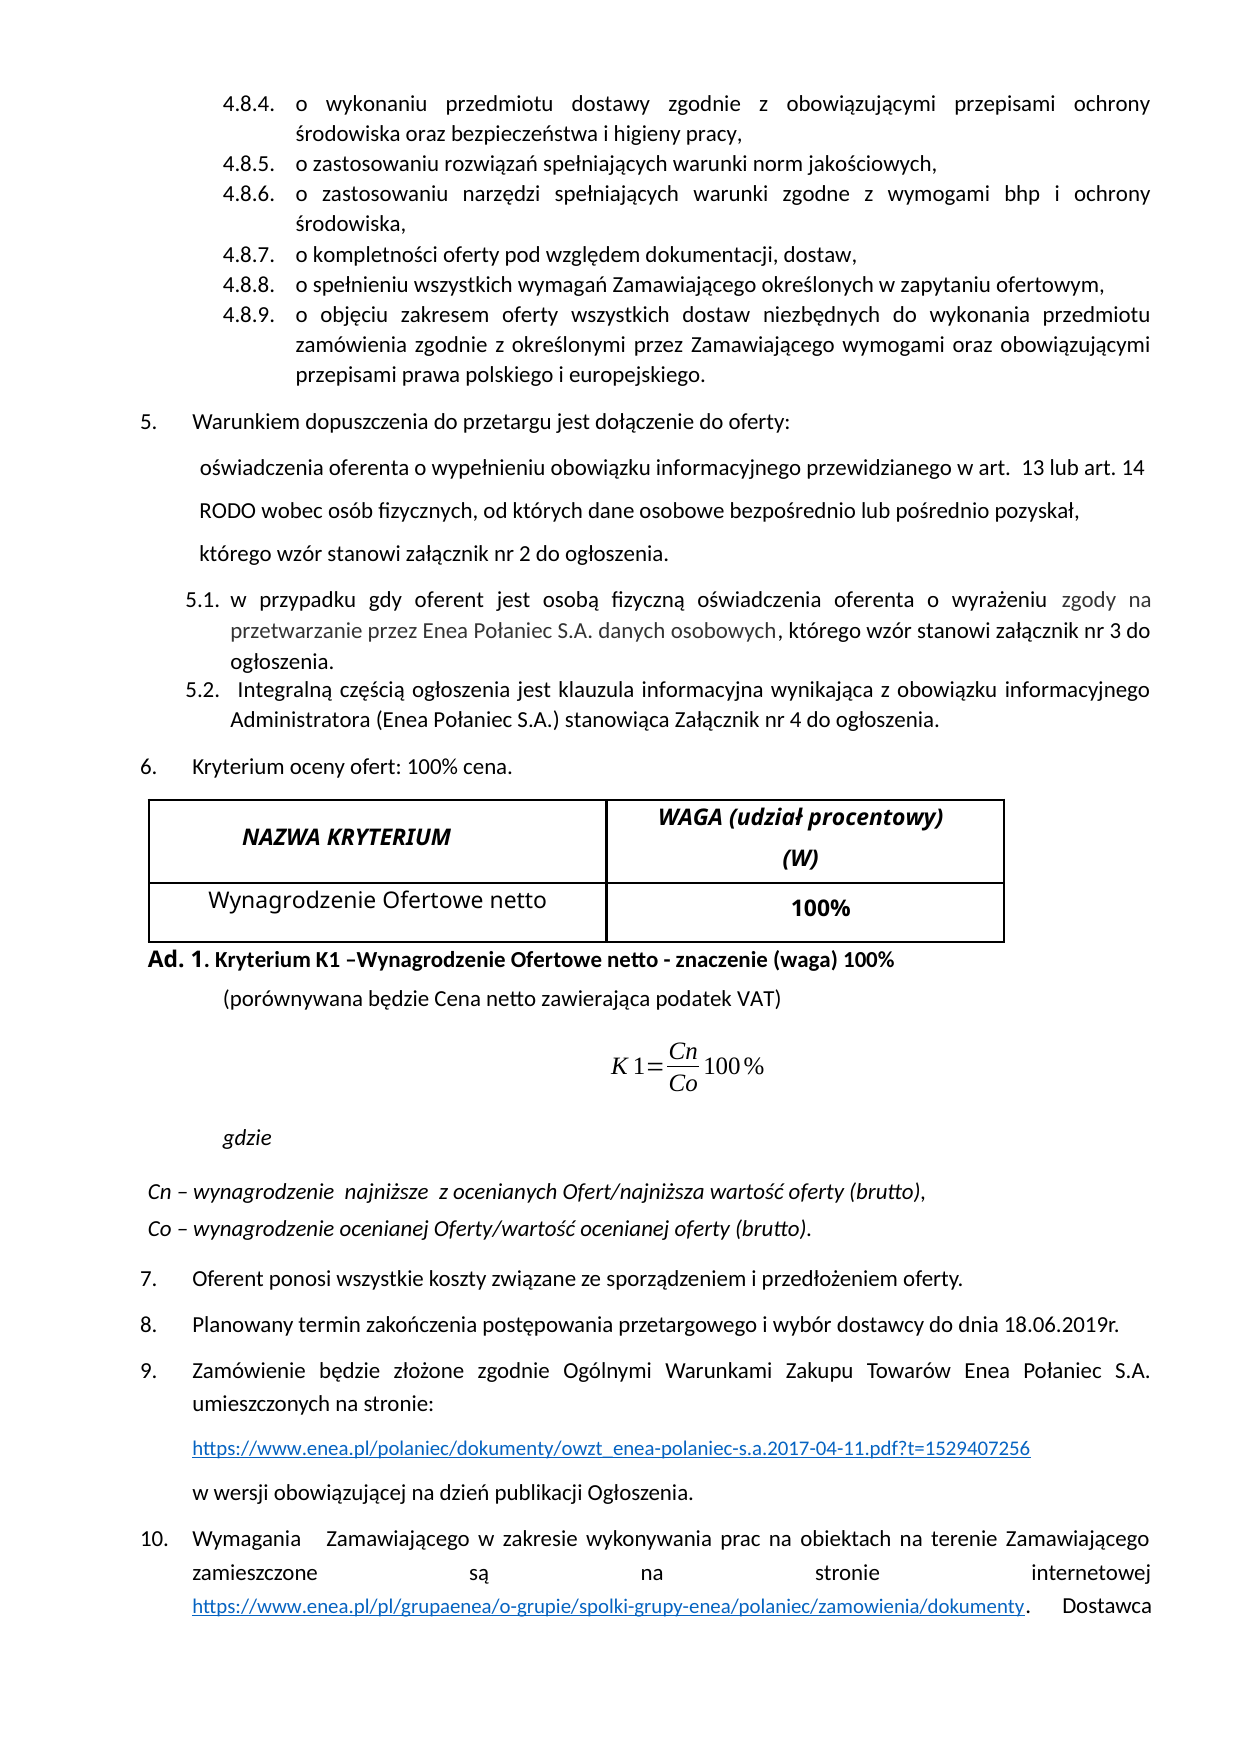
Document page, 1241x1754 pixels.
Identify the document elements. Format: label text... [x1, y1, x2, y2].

list o objęciu zakresem oferty wszystkich dostaw niezbędnych do wykonania przedmiotu zamówienia zgodnie z określonymi przez Zamawiającego wymogami oraz obowiązującymi przepisami prawa polskiego i europejskiego. [223, 300, 1152, 388]
table_cell 100% [608, 884, 1003, 941]
subtitle w wersji obowiązującej na dzień publikacji Ogłoszenia. [192, 1478, 1152, 1506]
text RODO wobec osób fizycznych, od których dane osobowe bezpośrednio lub pośrednio pozyskał, [148, 496, 1152, 524]
list o kompletności oferty pod względem dokumentacji, dostaw, [223, 240, 1152, 268]
subtitle Warunkiem dopuszczenia do przetargu jest dołączenie do oferty: [140, 407, 1152, 435]
subtitle Zamówienie będzie złożone zgodnie Ogólnymi Warunkami Zakupu Towarów Enea Połaniec S.A. umieszczonych na stronie: [140, 1356, 1152, 1417]
list Integralną częścią ogłoszenia jest klauzula informacyjna wynikająca z obowiązku informacyjnego Administratora (Enea Połaniec S.A.) stanowiąca Załącznik nr 4 do ogłoszenia. [185, 675, 1152, 733]
text Ad. 1. Kryterium K1 –Wynagrodzenie Ofertowe netto - znaczenie (waga) 100% [148, 943, 1152, 974]
table_cell Wynagrodzenie Ofertowe netto [150, 884, 605, 941]
text Co – wynagrodzenie ocenianej Oferty/wartość ocenianej oferty (brutto). [148, 1214, 1152, 1242]
text którego wzór stanowi załącznik nr 2 do ogłoszenia. [148, 539, 1152, 567]
list o spełnieniu wszystkich wymagań Zamawiającego określonych w zapytaniu ofertowym, [223, 270, 1152, 298]
text gdzie [223, 1123, 1152, 1151]
list o wykonaniu przedmiotu dostawy zgodnie z obowiązującymi przepisami ochrony środowiska oraz bezpieczeństwa i higieny pracy, [223, 89, 1152, 147]
subtitle https://www.enea.pl/polaniec/dokumenty/owzt_enea-polaniec-s.a.2017-04-11.pdf?t=1529407256 [192, 1435, 1152, 1461]
subtitle Kryterium oceny ofert: 100% cena. [140, 752, 1152, 780]
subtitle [140, 1524, 1152, 1619]
text Cn – wynagrodzenie najniższe z ocenianych Ofert/najniższa wartość oferty (brutto), [148, 1177, 1152, 1205]
text oświadczenia oferenta o wypełnieniu obowiązku informacyjnego przewidzianego w art. 13 lub art. 14 [148, 453, 1152, 481]
table_header NAZWA KRYTERIUM [150, 801, 605, 882]
subtitle Planowany termin zakończenia postępowania przetargowego i wybór dostawcy do dnia 18.06.2019r. [140, 1310, 1152, 1338]
subtitle Oferent ponosi wszystkie koszty związane ze sporządzeniem i przedłożeniem oferty. [140, 1264, 1152, 1292]
list w przypadku gdy oferent jest osobą fizyczną oświadczenia oferenta o wyrażeniu zgody na przetwarzanie przez Enea Połaniec S.A. danych osobowych, którego wzór stanowi załącznik nr 3 do ogłoszenia. [185, 582, 1152, 675]
list o zastosowaniu rozwiązań spełniających warunki norm jakościowych, [223, 149, 1152, 177]
list o zastosowaniu narzędzi spełniających warunki zgodne z wymogami bhp i ochrony środowiska, [223, 179, 1152, 237]
table_header WAGA (udział procentowy) (W) [608, 801, 1003, 882]
text (porównywana będzie Cena netto zawierająca podatek VAT) [223, 984, 1152, 1012]
